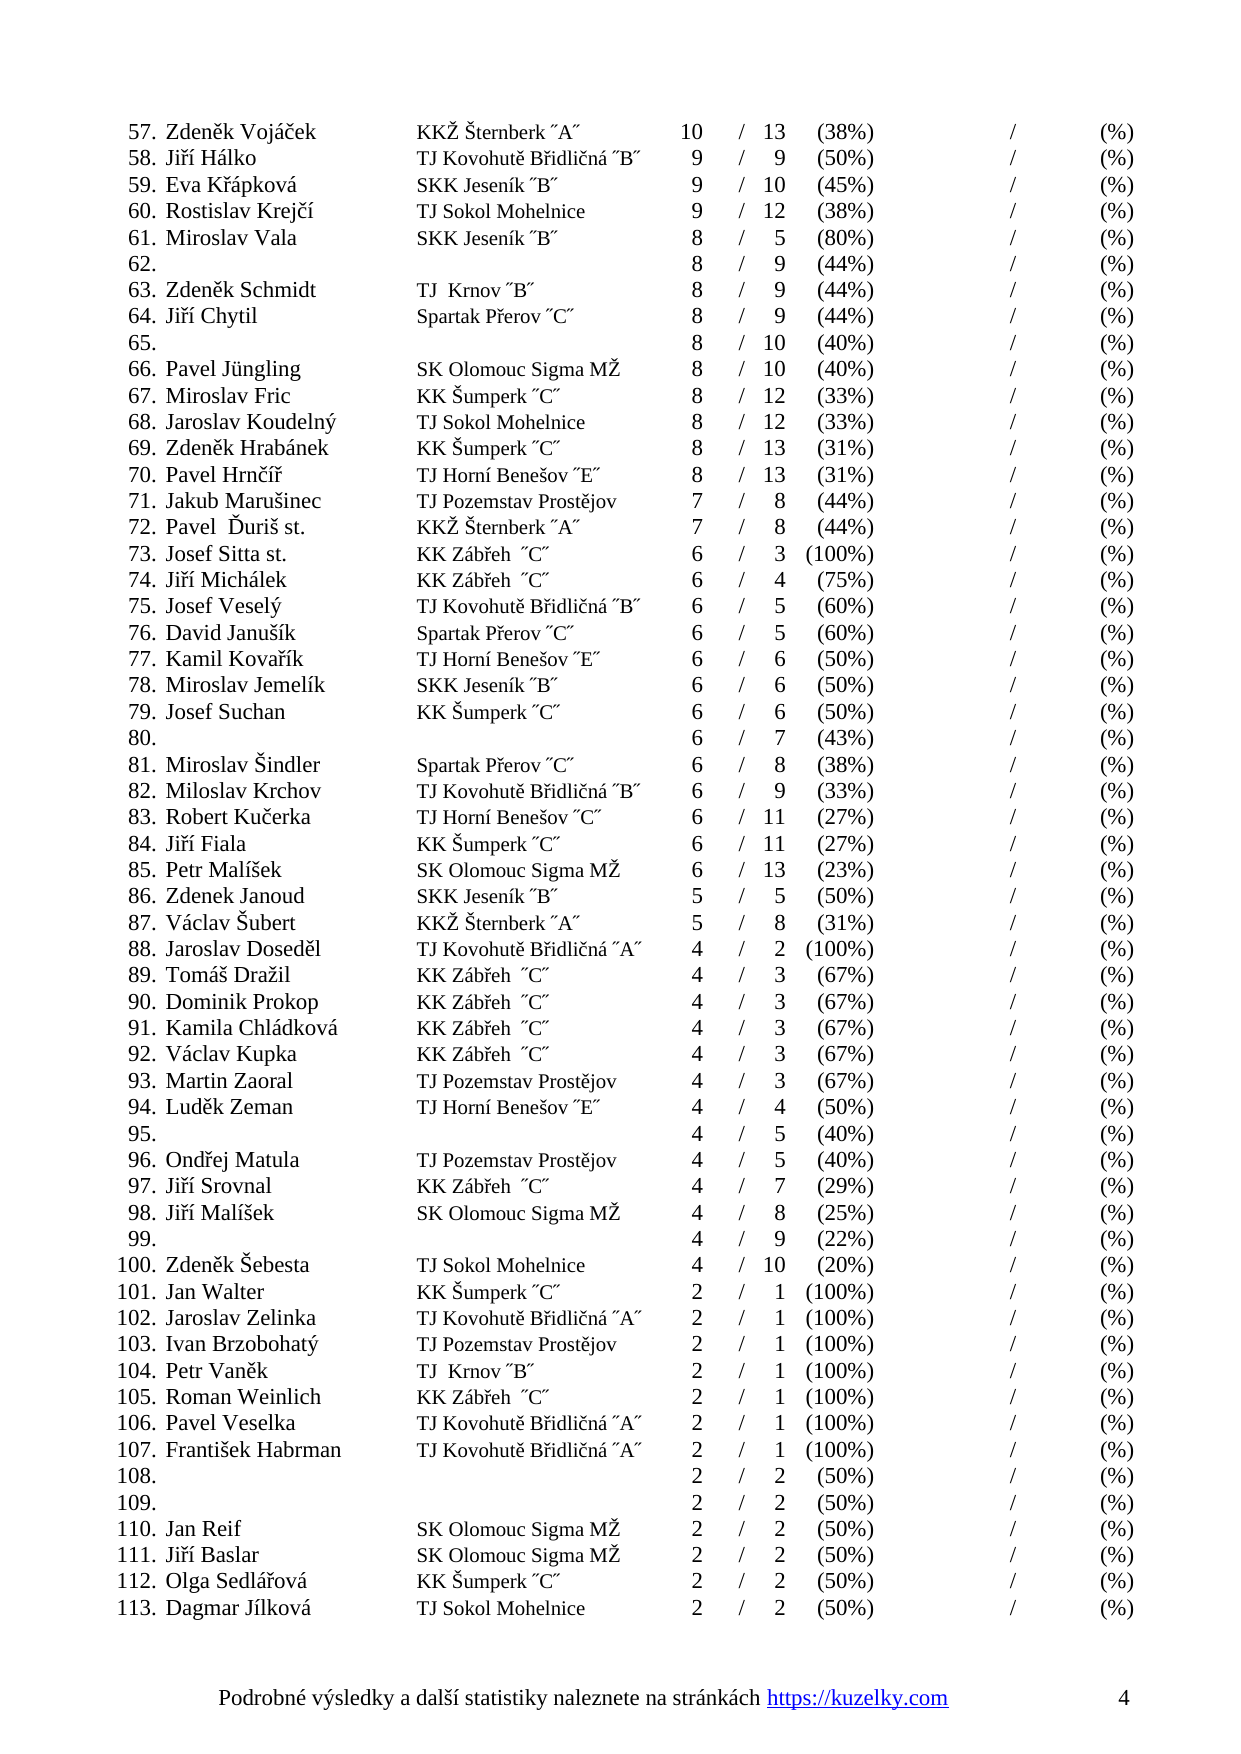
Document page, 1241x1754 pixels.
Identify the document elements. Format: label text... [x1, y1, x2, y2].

text 100. Zdeněk Šebesta TJ Sokol Mohelnice 4 / 10 (20%) / (%) [106, 1251, 1134, 1278]
text 57. Zdeněk Vojáček KKŽ Šternberk ˝A˝ 10 / 13 (38%) / (%) [106, 118, 1134, 144]
text 79. Josef Suchan KK Šumperk ˝C˝ 6 / 6 (50%) / (%) [106, 698, 1134, 724]
text 108. 2 / 2 (50%) / (%) [106, 1462, 1134, 1488]
text 105. Roman Weinlich KK Zábřeh ˝C˝ 2 / 1 (100%) / (%) [106, 1383, 1134, 1409]
text 58. Jiří Hálko TJ Kovohutě Břidličná ˝B˝ 9 / 9 (50%) / (%) [106, 144, 1134, 171]
text 59. Eva Křápková SKK Jeseník ˝B˝ 9 / 10 (45%) / (%) [106, 171, 1134, 197]
text 84. Jiří Fiala KK Šumperk ˝C˝ 6 / 11 (27%) / (%) [106, 830, 1134, 856]
text 85. Petr Malíšek SK Olomouc Sigma MŽ 6 / 13 (23%) / (%) [106, 856, 1134, 882]
text 103. Ivan Brzobohatý TJ Pozemstav Prostějov 2 / 1 (100%) / (%) [106, 1330, 1134, 1357]
text 66. Pavel Jüngling SK Olomouc Sigma MŽ 8 / 10 (40%) / (%) [106, 355, 1134, 382]
text 97. Jiří Srovnal KK Zábřeh ˝C˝ 4 / 7 (29%) / (%) [106, 1172, 1134, 1199]
text 74. Jiří Michálek KK Zábřeh ˝C˝ 6 / 4 (75%) / (%) [106, 566, 1134, 592]
text 75. Josef Veselý TJ Kovohutě Břidličná ˝B˝ 6 / 5 (60%) / (%) [106, 592, 1134, 619]
text 91. Kamila Chládková KK Zábřeh ˝C˝ 4 / 3 (67%) / (%) [106, 1014, 1134, 1041]
text 101. Jan Walter KK Šumperk ˝C˝ 2 / 1 (100%) / (%) [106, 1278, 1134, 1304]
text 102. Jaroslav Zelinka TJ Kovohutě Břidličná ˝A˝ 2 / 1 (100%) / (%) [106, 1304, 1134, 1330]
text 90. Dominik Prokop KK Zábřeh ˝C˝ 4 / 3 (67%) / (%) [106, 988, 1134, 1014]
text 67. Miroslav Fric KK Šumperk ˝C˝ 8 / 12 (33%) / (%) [106, 382, 1134, 408]
text 95. 4 / 5 (40%) / (%) [106, 1119, 1134, 1146]
text 65. 8 / 10 (40%) / (%) [106, 329, 1134, 355]
text 69. Zdeněk Hrabánek KK Šumperk ˝C˝ 8 / 13 (31%) / (%) [106, 434, 1134, 461]
text 72. Pavel Ďuriš st. KKŽ Šternberk ˝A˝ 7 / 8 (44%) / (%) [106, 513, 1134, 540]
text 71. Jakub Marušinec TJ Pozemstav Prostějov 7 / 8 (44%) / (%) [106, 487, 1134, 513]
text 77. Kamil Kovařík TJ Horní Benešov ˝E˝ 6 / 6 (50%) / (%) [106, 645, 1134, 672]
text 106. Pavel Veselka TJ Kovohutě Břidličná ˝A˝ 2 / 1 (100%) / (%) [106, 1409, 1134, 1436]
text 96. Ondřej Matula TJ Pozemstav Prostějov 4 / 5 (40%) / (%) [106, 1146, 1134, 1172]
text 63. Zdeněk Schmidt TJ Krnov ˝B˝ 8 / 9 (44%) / (%) [106, 276, 1134, 303]
text 107. František Habrman TJ Kovohutě Břidličná ˝A˝ 2 / 1 (100%) / (%) [106, 1436, 1134, 1462]
text 73. Josef Sitta st. KK Zábřeh ˝C˝ 6 / 3 (100%) / (%) [106, 540, 1134, 566]
text 89. Tomáš Dražil KK Zábřeh ˝C˝ 4 / 3 (67%) / (%) [106, 961, 1134, 988]
text 80. 6 / 7 (43%) / (%) [106, 724, 1134, 751]
text 111. Jiří Baslar SK Olomouc Sigma MŽ 2 / 2 (50%) / (%) [106, 1541, 1134, 1568]
text 61. Miroslav Vala SKK Jeseník ˝B˝ 8 / 5 (80%) / (%) [106, 223, 1134, 250]
text 94. Luděk Zeman TJ Horní Benešov ˝E˝ 4 / 4 (50%) / (%) [106, 1093, 1134, 1119]
text 112. Olga Sedlářová KK Šumperk ˝C˝ 2 / 2 (50%) / (%) [106, 1568, 1134, 1594]
text 60. Rostislav Krejčí TJ Sokol Mohelnice 9 / 12 (38%) / (%) [106, 197, 1134, 223]
text 99. 4 / 9 (22%) / (%) [106, 1225, 1134, 1251]
text 113. Dagmar Jílková TJ Sokol Mohelnice 2 / 2 (50%) / (%) [106, 1594, 1134, 1620]
text 82. Miloslav Krchov TJ Kovohutě Břidličná ˝B˝ 6 / 9 (33%) / (%) [106, 777, 1134, 803]
text 104. Petr Vaněk TJ Krnov ˝B˝ 2 / 1 (100%) / (%) [106, 1357, 1134, 1383]
text 87. Václav Šubert KKŽ Šternberk ˝A˝ 5 / 8 (31%) / (%) [106, 909, 1134, 935]
text 64. Jiří Chytil Spartak Přerov ˝C˝ 8 / 9 (44%) / (%) [106, 303, 1134, 329]
text 76. David Janušík Spartak Přerov ˝C˝ 6 / 5 (60%) / (%) [106, 619, 1134, 645]
text 109. 2 / 2 (50%) / (%) [106, 1488, 1134, 1515]
text 88. Jaroslav Doseděl TJ Kovohutě Břidličná ˝A˝ 4 / 2 (100%) / (%) [106, 935, 1134, 961]
text 78. Miroslav Jemelík SKK Jeseník ˝B˝ 6 / 6 (50%) / (%) [106, 672, 1134, 698]
text 110. Jan Reif SK Olomouc Sigma MŽ 2 / 2 (50%) / (%) [106, 1515, 1134, 1541]
text 83. Robert Kučerka TJ Horní Benešov ˝C˝ 6 / 11 (27%) / (%) [106, 803, 1134, 830]
text 86. Zdenek Janoud SKK Jeseník ˝B˝ 5 / 5 (50%) / (%) [106, 882, 1134, 909]
text 98. Jiří Malíšek SK Olomouc Sigma MŽ 4 / 8 (25%) / (%) [106, 1199, 1134, 1225]
text 68. Jaroslav Koudelný TJ Sokol Mohelnice 8 / 12 (33%) / (%) [106, 408, 1134, 434]
text 92. Václav Kupka KK Zábřeh ˝C˝ 4 / 3 (67%) / (%) [106, 1041, 1134, 1067]
text 81. Miroslav Šindler Spartak Přerov ˝C˝ 6 / 8 (38%) / (%) [106, 751, 1134, 777]
text 93. Martin Zaoral TJ Pozemstav Prostějov 4 / 3 (67%) / (%) [106, 1067, 1134, 1093]
text 62. 8 / 9 (44%) / (%) [106, 250, 1134, 276]
text 70. Pavel Hrnčíř TJ Horní Benešov ˝E˝ 8 / 13 (31%) / (%) [106, 461, 1134, 487]
